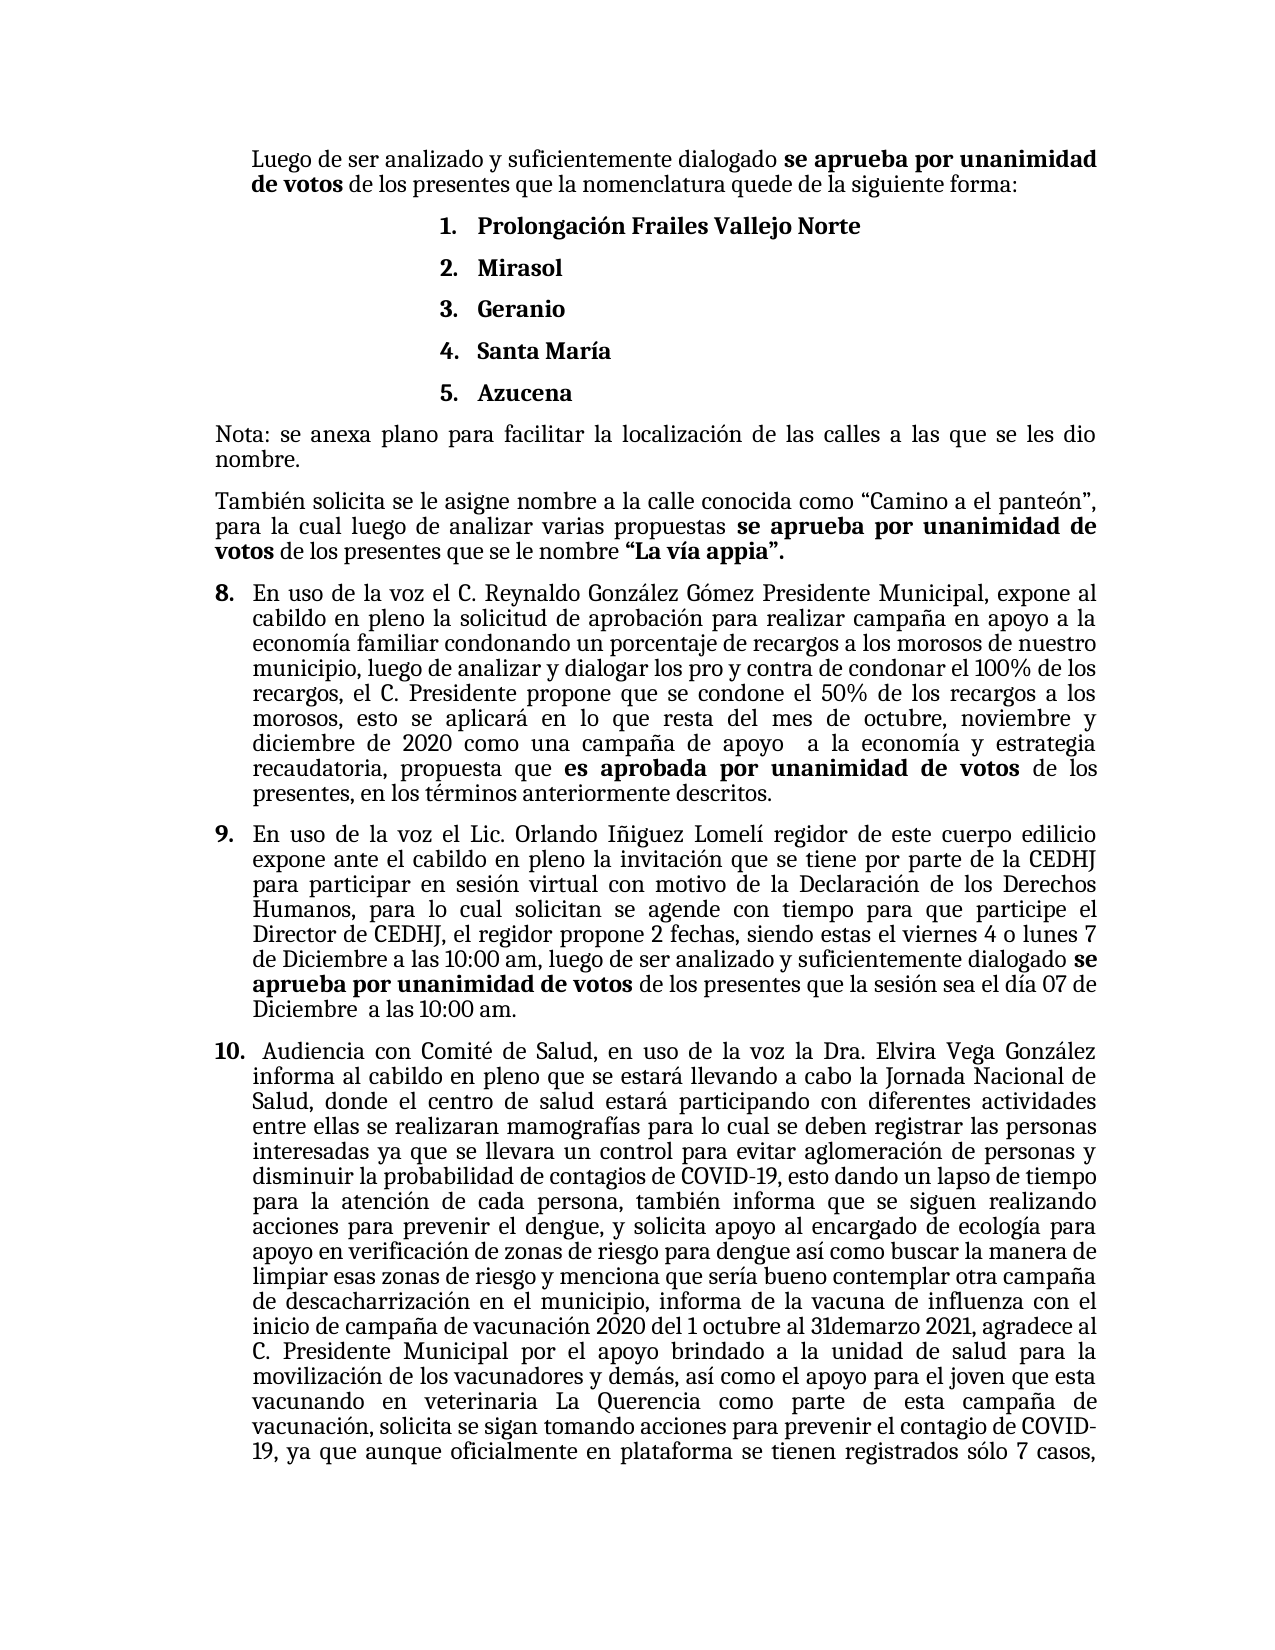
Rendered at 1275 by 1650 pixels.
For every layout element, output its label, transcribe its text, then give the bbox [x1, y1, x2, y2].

text Nota: se anexa plano para facilitar la localización de las calles a las que se les dio nombre. [215, 423, 1098, 473]
list Mirasol [440, 256, 1098, 281]
list Prolongación Frailes Vallejo Norte [440, 214, 1098, 239]
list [215, 1039, 1098, 1464]
text Luego de ser analizado y suficientemente dialogado se aprueba por unanimidad de votos de los presentes que la nomenclatura quede de la siguiente forma: [251, 148, 1098, 198]
list En uso de la voz el C. Reynaldo González Gómez Presidente Municipal, expone al cabildo en pleno la solicitud de aprobación para realizar campaña en apoyo a la economía familiar condonando un porcentaje de recargos a los morosos de nuestro municipio, luego de analizar y dialogar los pro y contra de condonar el 100% de los recargos, el C. Presidente propone que se condone el 50% de los recargos a los morosos, esto se aplicará en lo que resta del mes de octubre, noviembre y diciembre de 2020 como una campaña de apoyo a la economía y estrategia recaudatoria, propuesta que es aprobada por unanimidad de votos de los presentes, en los términos anteriormente descritos. [215, 581, 1098, 806]
text También solicita se le asigne nombre a la calle conocida como “Camino a el panteón”, para la cual luego de analizar varias propuestas se aprueba por unanimidad de votos de los presentes que se le nombre “La vía appia”. [215, 489, 1098, 564]
list Santa María [440, 339, 1098, 364]
list Azucena [440, 381, 1098, 406]
list En uso de la voz el Lic. Orlando Iñiguez Lomelí regidor de este cuerpo edilicio expone ante el cabildo en pleno la invitación que se tiene por parte de la CEDHJ para participar en sesión virtual con motivo de la Declaración de los Derechos Humanos, para lo cual solicitan se agende con tiempo para que participe el Director de CEDHJ, el regidor propone 2 fechas, siendo estas el viernes 4 o lunes 7 de Diciembre a las 10:00 am, luego de ser analizado y suficientemente dialogado se aprueba por unanimidad de votos de los presentes que la sesión sea el día 07 de Diciembre a las 10:00 am. [215, 823, 1098, 1023]
list Geranio [440, 298, 1098, 323]
